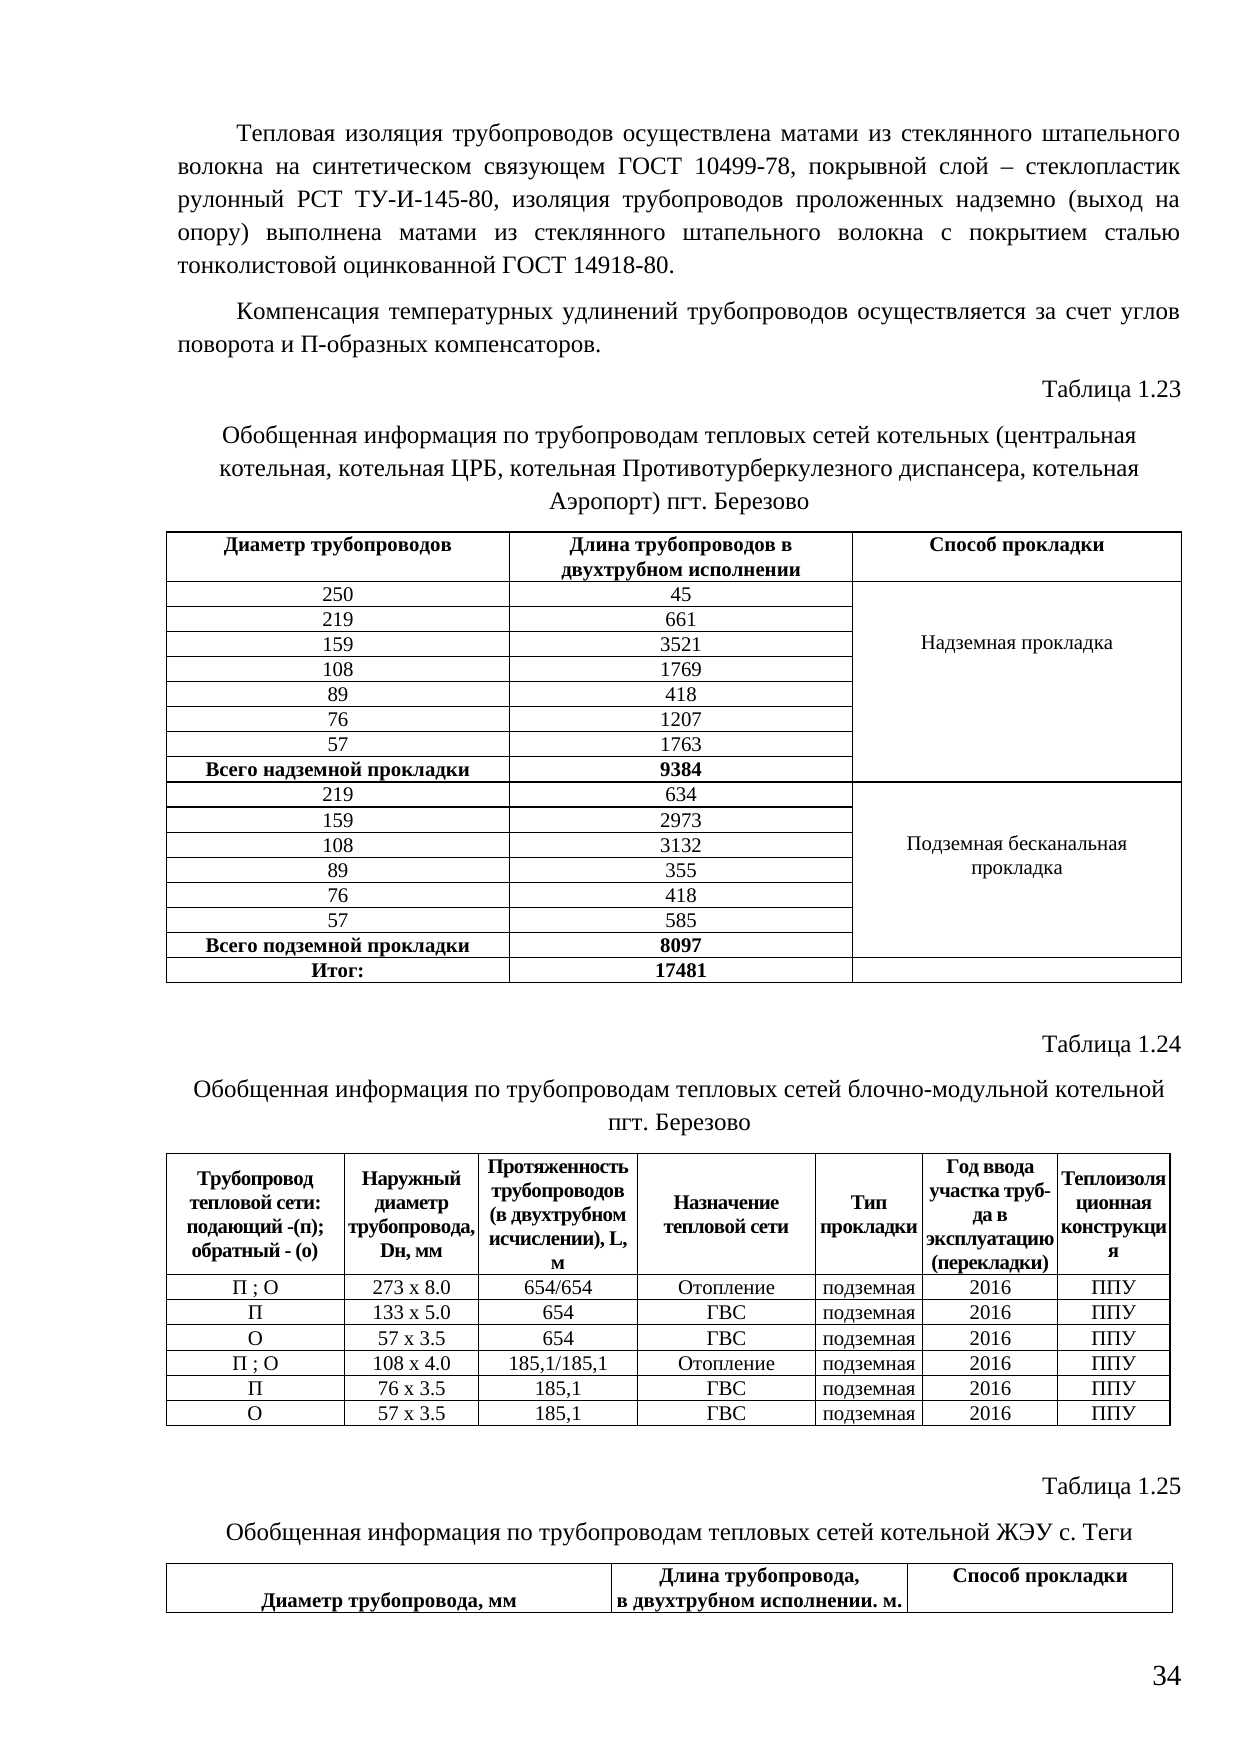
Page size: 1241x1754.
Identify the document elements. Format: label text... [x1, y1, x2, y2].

table_cell 89 [167, 858, 509, 882]
text Тепловая изоляция трубопроводов осуществлена матами из стеклянного штапельного волокна на синтетическом связующем ГОСТ 10499-78, покрывной слой – стеклопластик рулонный РСТ ТУ-И-145-80, изоляция трубопроводов проложенных надземно (выход на опору) выполнена матами из стеклянного штапельного волокна с покрытием сталью тонколистовой оцинкованной ГОСТ 14918-80. [177, 118, 1181, 279]
table_cell Всего подземной прокладки [167, 933, 509, 957]
table_cell 3521 [510, 632, 852, 656]
table_cell 108 х 4.0 [345, 1351, 478, 1374]
table_header Диаметр трубопровода, мм [167, 1564, 611, 1612]
table_cell 2016 [923, 1300, 1057, 1324]
table_cell 219 [167, 783, 509, 806]
table_cell подземная [816, 1401, 922, 1425]
table_cell Отопление [638, 1351, 815, 1374]
table_cell 418 [510, 883, 852, 907]
table_cell 185,1 [479, 1376, 637, 1400]
table_cell подземная [816, 1325, 922, 1349]
table_cell 219 [167, 607, 509, 631]
text Обобщенная информация по трубопроводам тепловых сетей блочно-модульной котельной пгт. Березово [177, 1074, 1181, 1136]
table_cell 2016 [923, 1325, 1057, 1349]
table_cell 250 [167, 582, 509, 606]
table_cell 273 х 8.0 [345, 1275, 478, 1299]
table_cell П ; О [167, 1275, 344, 1299]
table_header Наружный диаметр трубопровода, Dн, мм [345, 1154, 478, 1274]
table_cell 76 [167, 883, 509, 907]
table_header Трубопровод тепловой сети: подающий -(п); обратный - (о) [167, 1154, 344, 1274]
table_header Длина трубопроводов в двухтрубном исполнении [510, 533, 852, 581]
table_cell [853, 958, 1181, 982]
table_cell подземная [816, 1300, 922, 1324]
table_cell ППУ [1058, 1325, 1169, 1349]
table_cell 159 [167, 808, 509, 832]
table_header Тип прокладки [816, 1154, 922, 1274]
table_cell ППУ [1058, 1351, 1169, 1374]
table_cell О [167, 1325, 344, 1349]
table_cell 9384 [510, 757, 852, 781]
table_cell 57 х 3.5 [345, 1325, 478, 1349]
table_cell Итог: [167, 958, 509, 982]
table_cell Подземная бесканальная прокладка [853, 783, 1181, 957]
table_cell подземная [816, 1351, 922, 1374]
table_cell 2016 [923, 1351, 1057, 1374]
table_cell 654 [479, 1300, 637, 1324]
table_cell О [167, 1401, 344, 1425]
table_header Год ввода участка труб-да в эксплуатацию (перекладки) [923, 1154, 1057, 1274]
table_cell 8097 [510, 933, 852, 957]
table_cell 1763 [510, 732, 852, 756]
table_cell 634 [510, 783, 852, 806]
table_cell подземная [816, 1376, 922, 1400]
table_cell 661 [510, 607, 852, 631]
text Обобщенная информация по трубопроводам тепловых сетей котельных (центральная котельная, котельная ЦРБ, котельная Противотурберкулезного диспансера, котельная Аэропорт) пгт. Березово [177, 420, 1181, 514]
text Таблица 1.23 [177, 374, 1181, 403]
table_cell П [167, 1300, 344, 1324]
table_cell 418 [510, 682, 852, 706]
table_header Протяженность трубопроводов (в двухтрубном исчислении), L, м [479, 1154, 637, 1274]
table_cell 57 [167, 732, 509, 756]
table_cell 108 [167, 657, 509, 681]
table_cell 185,1/185,1 [479, 1351, 637, 1374]
table_cell ППУ [1058, 1376, 1169, 1400]
table_cell 2016 [923, 1275, 1057, 1299]
table_cell 76 [167, 707, 509, 731]
table_cell Отопление [638, 1275, 815, 1299]
table_cell ППУ [1058, 1300, 1169, 1324]
table_cell 76 х 3.5 [345, 1376, 478, 1400]
table_cell ППУ [1058, 1401, 1169, 1425]
table_header Способ прокладки [908, 1564, 1172, 1612]
table_cell П [167, 1376, 344, 1400]
table_cell 57 [167, 908, 509, 932]
text Таблица 1.25 [177, 1471, 1181, 1500]
table_cell 159 [167, 632, 509, 656]
table_header Длина трубопровода, в двухтрубном исполнении. м. [612, 1564, 907, 1612]
text Обобщенная информация по трубопроводам тепловых сетей котельной ЖЭУ с. Теги [177, 1517, 1181, 1546]
text Таблица 1.24 [177, 1029, 1181, 1057]
table_cell ППУ [1058, 1275, 1169, 1299]
table_cell 3132 [510, 833, 852, 857]
table_cell 2016 [923, 1401, 1057, 1425]
text Компенсация температурных удлинений трубопроводов осуществляется за счет углов поворота и П-образных компенсаторов. [177, 296, 1181, 357]
table_header Диаметр трубопроводов [167, 533, 509, 581]
table_cell 654 [479, 1325, 637, 1349]
table_cell 1769 [510, 657, 852, 681]
table_cell 133 х 5.0 [345, 1300, 478, 1324]
table_cell ГВС [638, 1325, 815, 1349]
table_cell 185,1 [479, 1401, 637, 1425]
table_cell Надземная прокладка [853, 582, 1181, 781]
table_cell 355 [510, 858, 852, 882]
table_cell 1207 [510, 707, 852, 731]
table_cell ГВС [638, 1300, 815, 1324]
table_cell 585 [510, 908, 852, 932]
table_header Способ прокладки [853, 533, 1181, 581]
table_cell 2973 [510, 808, 852, 832]
table_cell 654/654 [479, 1275, 637, 1299]
table_cell ГВС [638, 1401, 815, 1425]
table_cell ГВС [638, 1376, 815, 1400]
table_cell 108 [167, 833, 509, 857]
table_cell подземная [816, 1275, 922, 1299]
table_cell 57 х 3.5 [345, 1401, 478, 1425]
table_header Теплоизоляционная конструкция [1058, 1154, 1169, 1274]
table_cell 2016 [923, 1376, 1057, 1400]
table_cell 45 [510, 582, 852, 606]
table_cell 89 [167, 682, 509, 706]
table_header Назначение тепловой сети [638, 1154, 815, 1274]
table_cell П ; О [167, 1351, 344, 1374]
table_cell 17481 [510, 958, 852, 982]
table_cell Всего надземной прокладки [167, 757, 509, 781]
